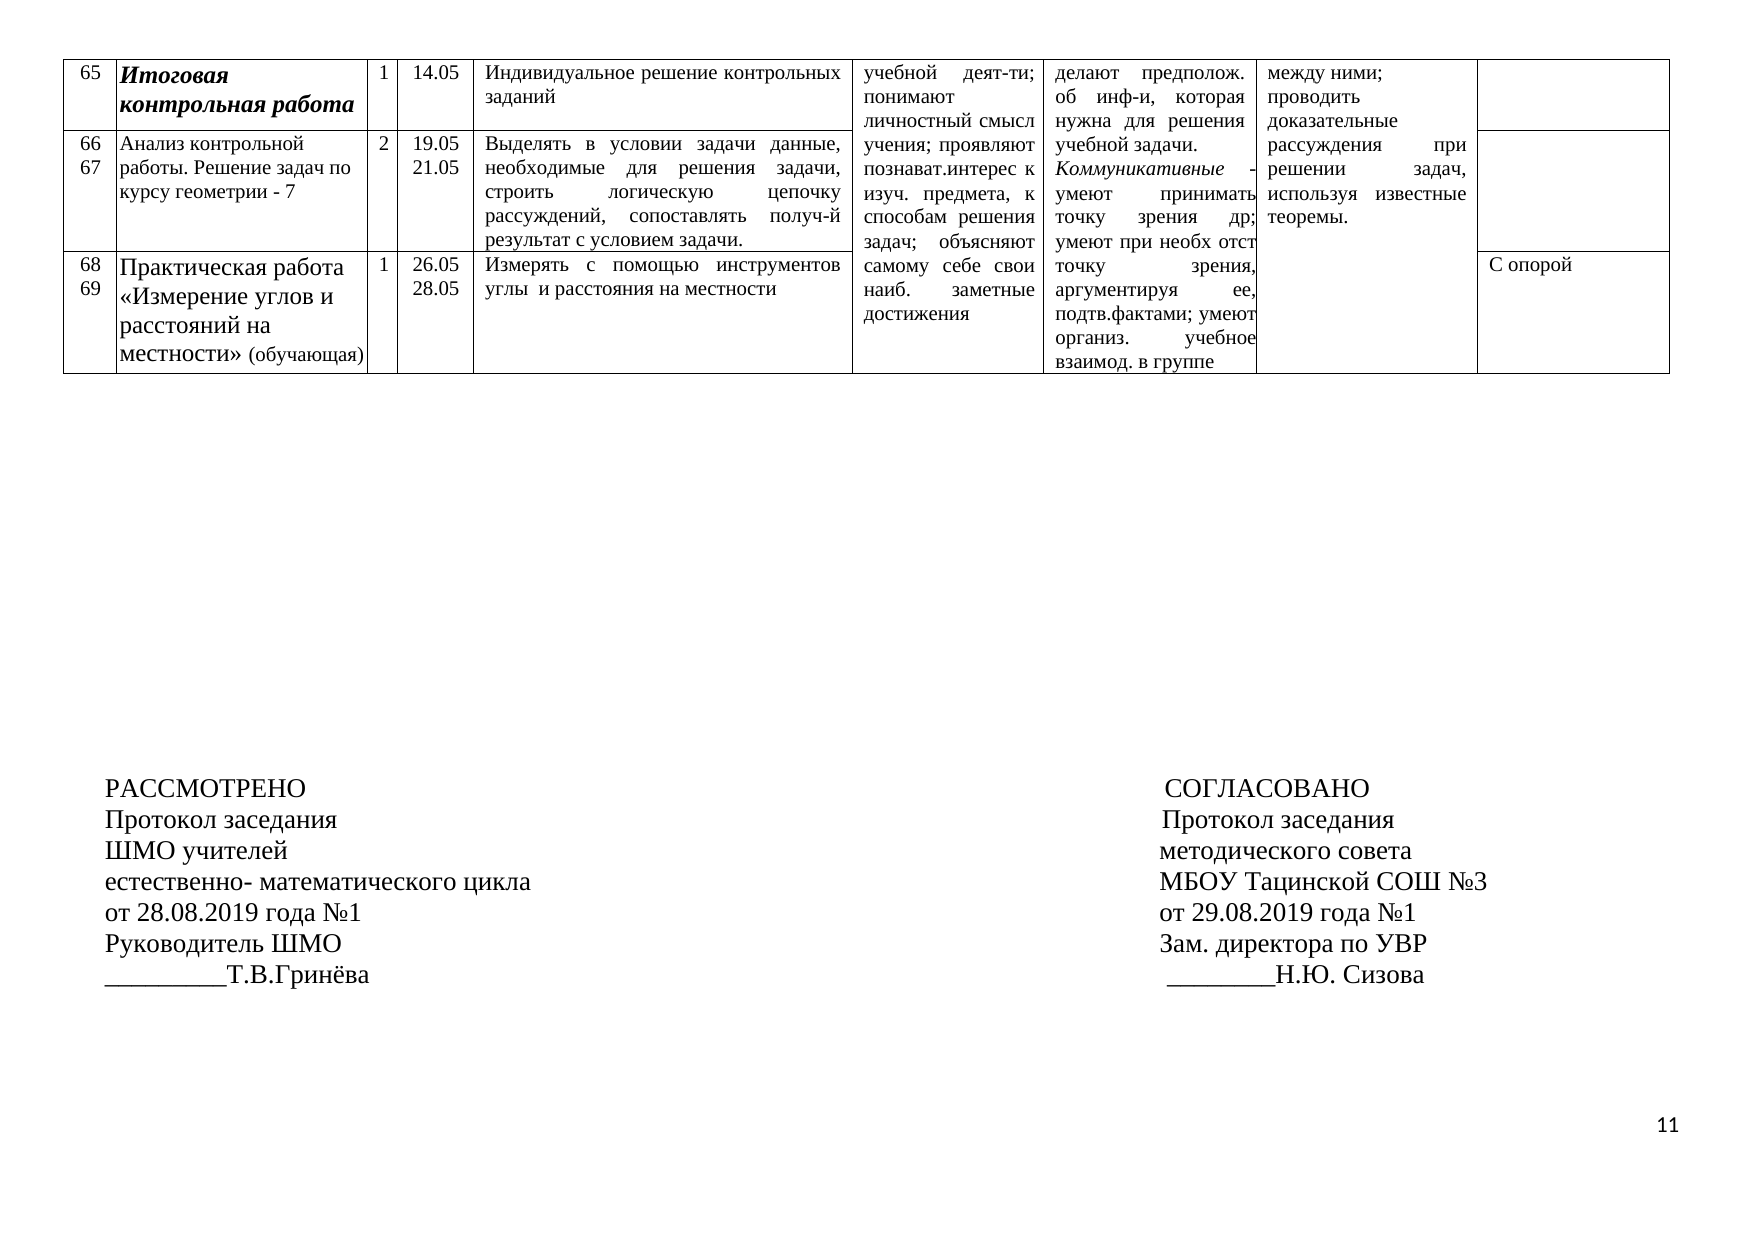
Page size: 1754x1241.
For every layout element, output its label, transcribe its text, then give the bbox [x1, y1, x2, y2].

table_cell [1478, 60, 1669, 130]
text _________Т.В.Гринёва ________Н.Ю. Сизова [104, 958, 1679, 990]
table_cell [1478, 131, 1669, 251]
table_cell Индивидуальное решение контрольных заданий [474, 60, 852, 130]
text от 28.08.2019 года №1 от 29.08.2019 года №1 [104, 896, 1679, 927]
table_cell 19.05 21.05 [398, 131, 473, 251]
table_cell С опорой [1478, 252, 1669, 373]
table_cell 2 [368, 131, 397, 251]
text Руководитель ШМО Зам. директора по УВР [104, 927, 1679, 958]
table_cell 26.05 28.05 [398, 252, 473, 373]
table_cell Измерять с помощью инструментов углы и расстояния на местности [474, 252, 852, 373]
table_cell 1 [368, 60, 397, 130]
table_cell 14.05 [398, 60, 473, 130]
table_cell Анализ контрольной работы. Решение задач по курсу геометрии - 7 [117, 131, 367, 251]
table_cell Итоговая контрольная работа [117, 60, 367, 130]
table_cell 65 [64, 60, 116, 130]
table_cell 68 69 [64, 252, 116, 373]
table_cell Практическая работа «Измерение углов и расстояний на местности» (обучающая) [117, 252, 367, 373]
text Протокол заседания Протокол заседания [104, 803, 1679, 834]
text естественно- математического цикла МБОУ Тацинской СОШ №3 [104, 865, 1679, 896]
text ШМО учителей методического совета [104, 834, 1679, 865]
table_cell 1 [368, 252, 397, 373]
text РАССМОТРЕНО СОГЛАСОВАНО [104, 772, 1679, 803]
table_cell 6667 [64, 131, 116, 251]
table_cell Выделять в условии задачи данные, необходимые для решения задачи, строить логическую цепочку рассуждений, сопоставлять получ-й результат с условием задачи. [474, 131, 852, 251]
